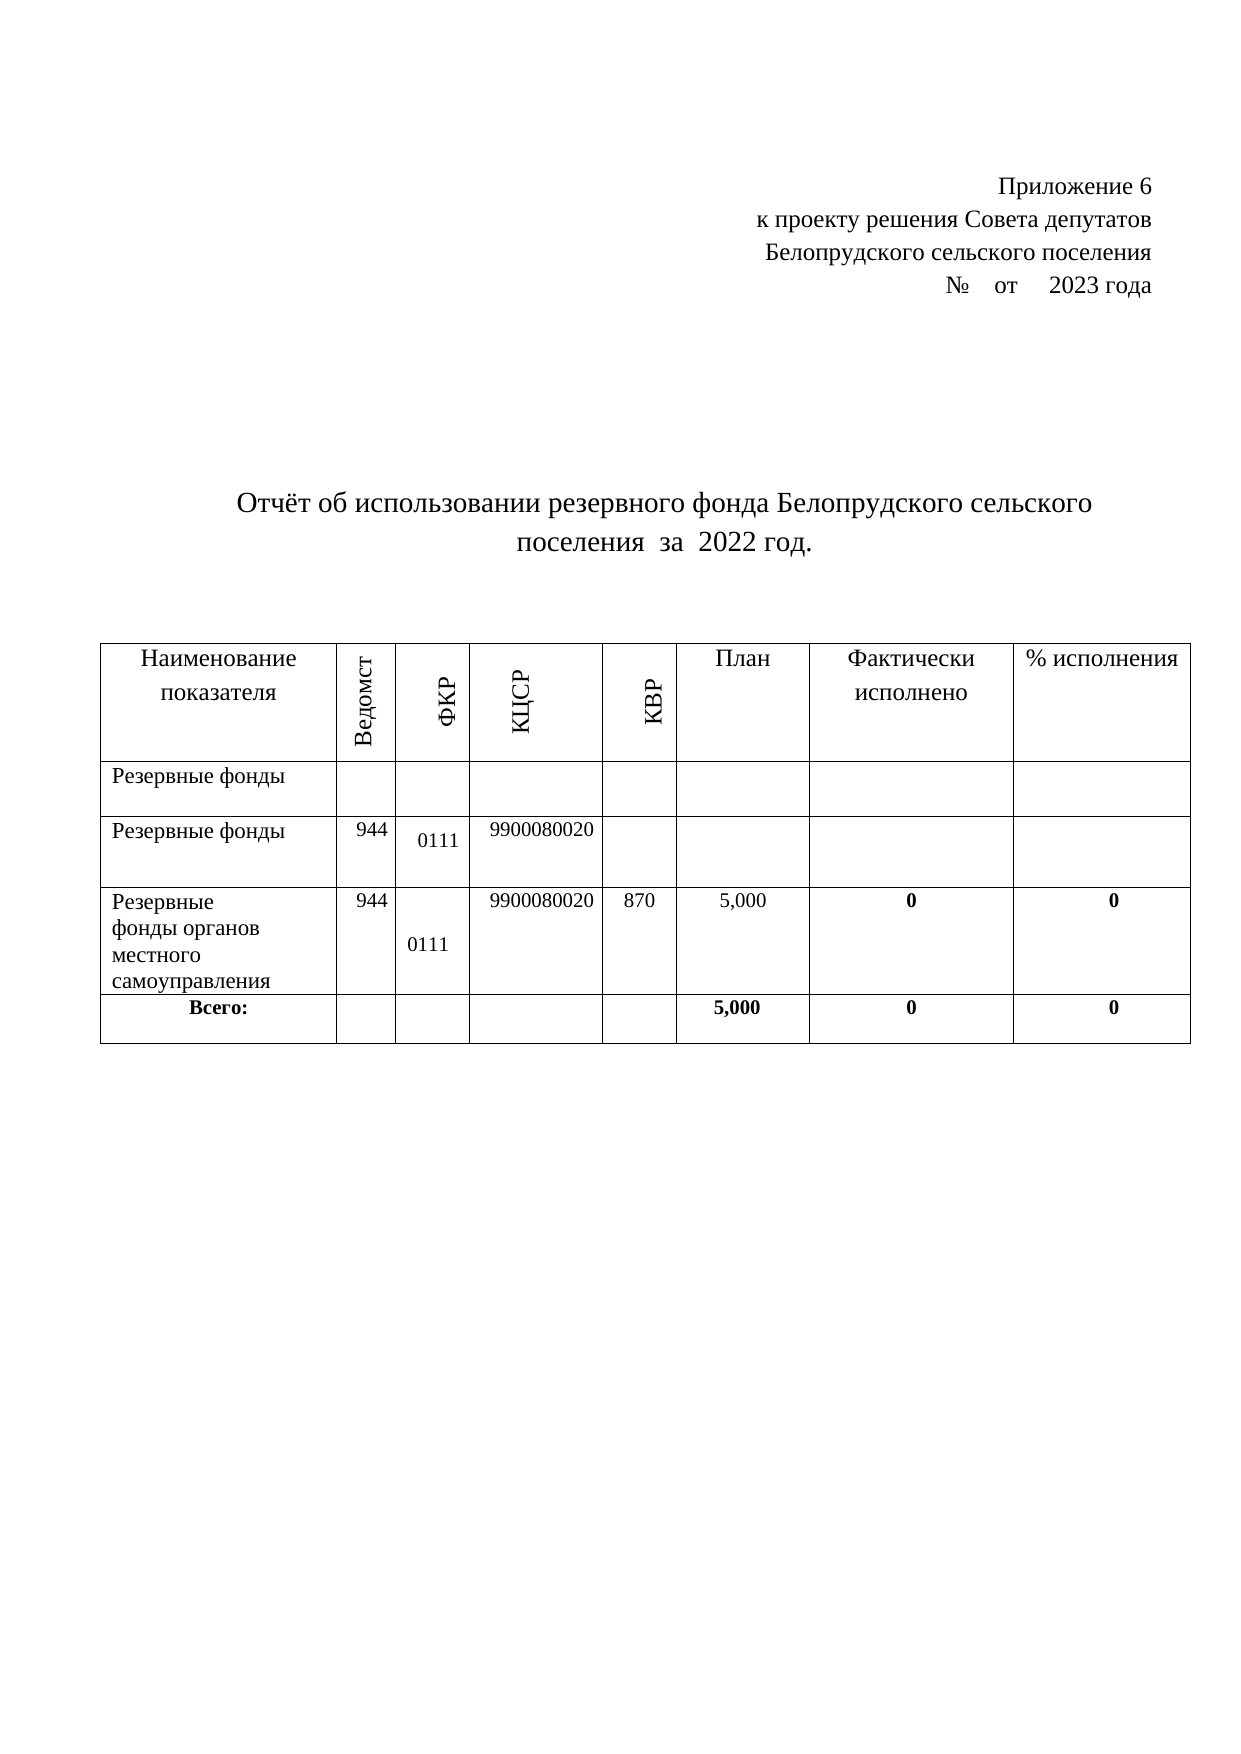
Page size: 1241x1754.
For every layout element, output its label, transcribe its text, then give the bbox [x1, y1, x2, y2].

table_cell 870 [603, 888, 676, 993]
table_cell [470, 762, 602, 816]
table_cell 944 [337, 817, 395, 887]
text к проекту решения Совета депутатов [177, 204, 1152, 233]
table_cell [396, 762, 469, 816]
table_cell [810, 817, 1013, 887]
text Отчёт об использовании резервного фонда Белопрудского сельского поселения за 2022 год. [177, 485, 1152, 557]
table_cell 5,000 [677, 888, 809, 993]
table_header План [677, 644, 809, 761]
table_header Ведомство [337, 644, 395, 761]
text № от 2023 года [177, 270, 1152, 299]
table_cell [1014, 817, 1190, 887]
table_header ФКР [396, 644, 469, 761]
table_cell 0 [1014, 888, 1190, 993]
table_cell [603, 817, 676, 887]
table_cell 0 [810, 995, 1013, 1043]
table_cell [337, 995, 395, 1043]
table_cell 5,000 [677, 995, 809, 1043]
table_cell [470, 995, 602, 1043]
table_cell [677, 817, 809, 887]
table_cell 944 [337, 888, 395, 993]
table_cell 0 [810, 888, 1013, 993]
table_cell Резервные фонды органов местного самоуправления [101, 888, 336, 993]
table_cell [603, 762, 676, 816]
table_cell [396, 995, 469, 1043]
table_cell 9900080020 [470, 888, 602, 993]
table_cell 9900080020 [470, 817, 602, 887]
table_cell Резервные фонды [101, 762, 336, 816]
table_header КВР [603, 644, 676, 761]
table_cell 0111 [396, 888, 469, 993]
table_header КЦСР [470, 644, 602, 761]
text Приложение 6 [177, 171, 1152, 200]
table_cell 0111 [396, 817, 469, 887]
table_cell [677, 762, 809, 816]
table_cell [810, 762, 1013, 816]
table_cell Резервные фонды [101, 817, 336, 887]
table_cell [603, 995, 676, 1043]
table_cell [1014, 762, 1190, 816]
table_header Наименование показателя [101, 644, 336, 761]
table_cell [337, 762, 395, 816]
table_header Фактически исполнено [810, 644, 1013, 761]
text Белопрудского сельского поселения [177, 237, 1152, 266]
table_cell 0 [1014, 995, 1190, 1043]
table_header % исполнения [1014, 644, 1190, 761]
table_cell Всего: [101, 995, 336, 1043]
